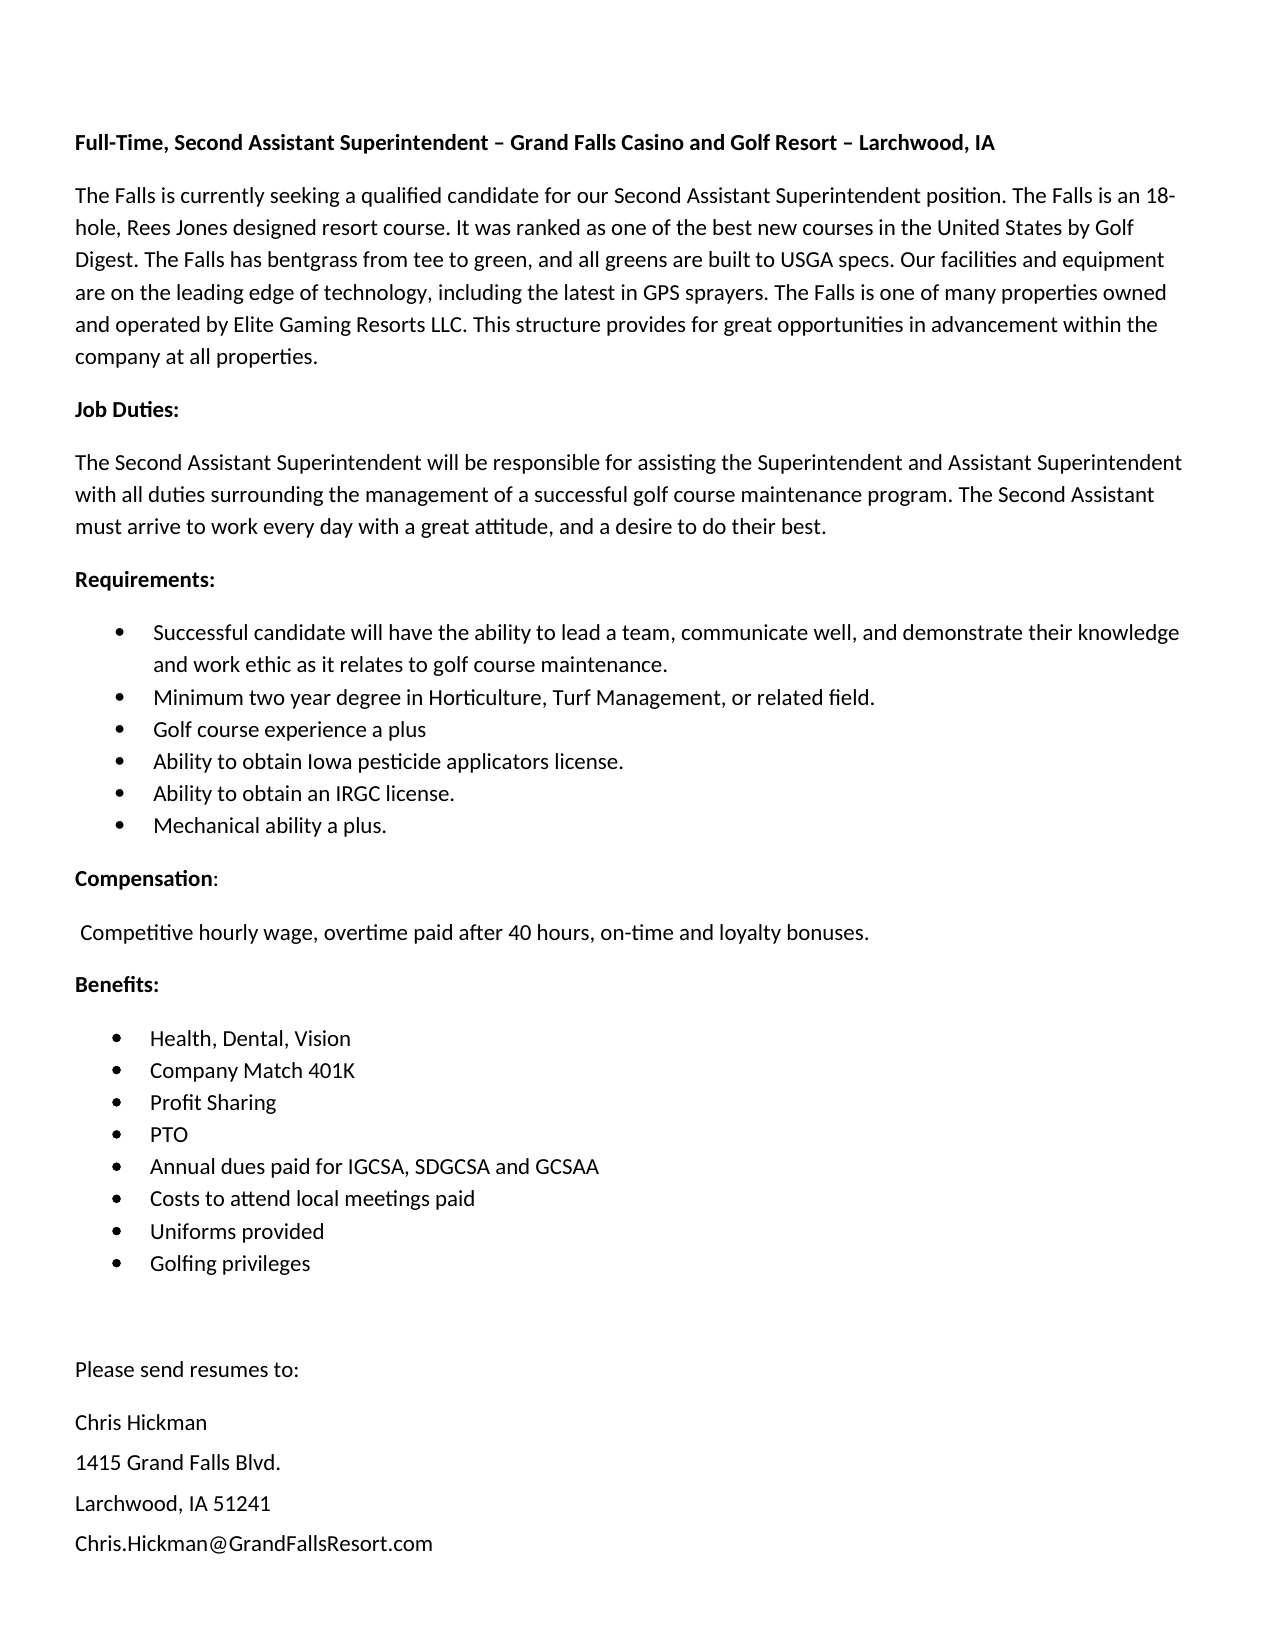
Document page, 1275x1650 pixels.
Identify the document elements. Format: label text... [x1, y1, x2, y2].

text Please send resumes to: [75, 1355, 1200, 1383]
text 1415 Grand Falls Blvd. [75, 1448, 1200, 1477]
text The Second Assistant Superintendent will be responsible for assisting the Superintendent and Assistant Superintendent with all duties surrounding the management of a successful golf course maintenance program. The Second Assistant must arrive to work every day with a great attitude, and a desire to do their best. [75, 448, 1200, 540]
text The Falls is currently seeking a qualified candidate for our Second Assistant Superintendent position. The Falls is an 18-hole, Rees Jones designed resort course. It was ranked as one of the best new courses in the United States by Golf Digest. The Falls has bentgrass from tee to green, and all greens are built to USGA specs. Our facilities and equipment are on the leading edge of technology, including the latest in GPS sprayers. The Falls is one of many properties owned and operated by Elite Gaming Resorts LLC. This structure provides for great opportunities in advancement within the company at all properties. [75, 181, 1200, 370]
list Golf course experience a plus [116, 715, 1200, 743]
text Larchwood, IA 51241 [75, 1489, 1200, 1517]
text Requirements: [75, 565, 1200, 593]
list Company Match 401K [112, 1056, 1200, 1084]
text Chris Hickman [75, 1408, 1200, 1436]
text Compensation: [75, 864, 1200, 893]
text Competitive hourly wage, overtime paid after 40 hours, on-time and loyalty bonuses. [75, 918, 1200, 946]
list Health, Dental, Vision [112, 1024, 1200, 1052]
list Uniforms provided [112, 1217, 1200, 1245]
list Annual dues paid for IGCSA, SDGCSA and GCSAA [112, 1152, 1200, 1180]
list Successful candidate will have the ability to lead a team, communicate well, and demonstrate their knowledge and work ethic as it relates to golf course maintenance. [116, 618, 1200, 679]
list Profit Sharing [112, 1088, 1200, 1116]
list Golfing privileges [112, 1249, 1200, 1277]
text Full-Time, Second Assistant Superintendent – Grand Falls Casino and Golf Resort – Larchwood, IA [75, 128, 1200, 156]
list Ability to obtain an IRGC license. [116, 779, 1200, 807]
text Benefits: [75, 971, 1200, 999]
text Chris.Hickman@GrandFallsResort.com [75, 1529, 1200, 1558]
list Costs to attend local meetings paid [112, 1184, 1200, 1213]
list Ability to obtain Iowa pesticide applicators license. [116, 747, 1200, 775]
text Job Duties: [75, 395, 1200, 423]
list PTO [112, 1120, 1200, 1148]
list Mechanical ability a plus. [116, 812, 1200, 839]
list Minimum two year degree in Horticulture, Turf Management, or related field. [116, 683, 1200, 711]
